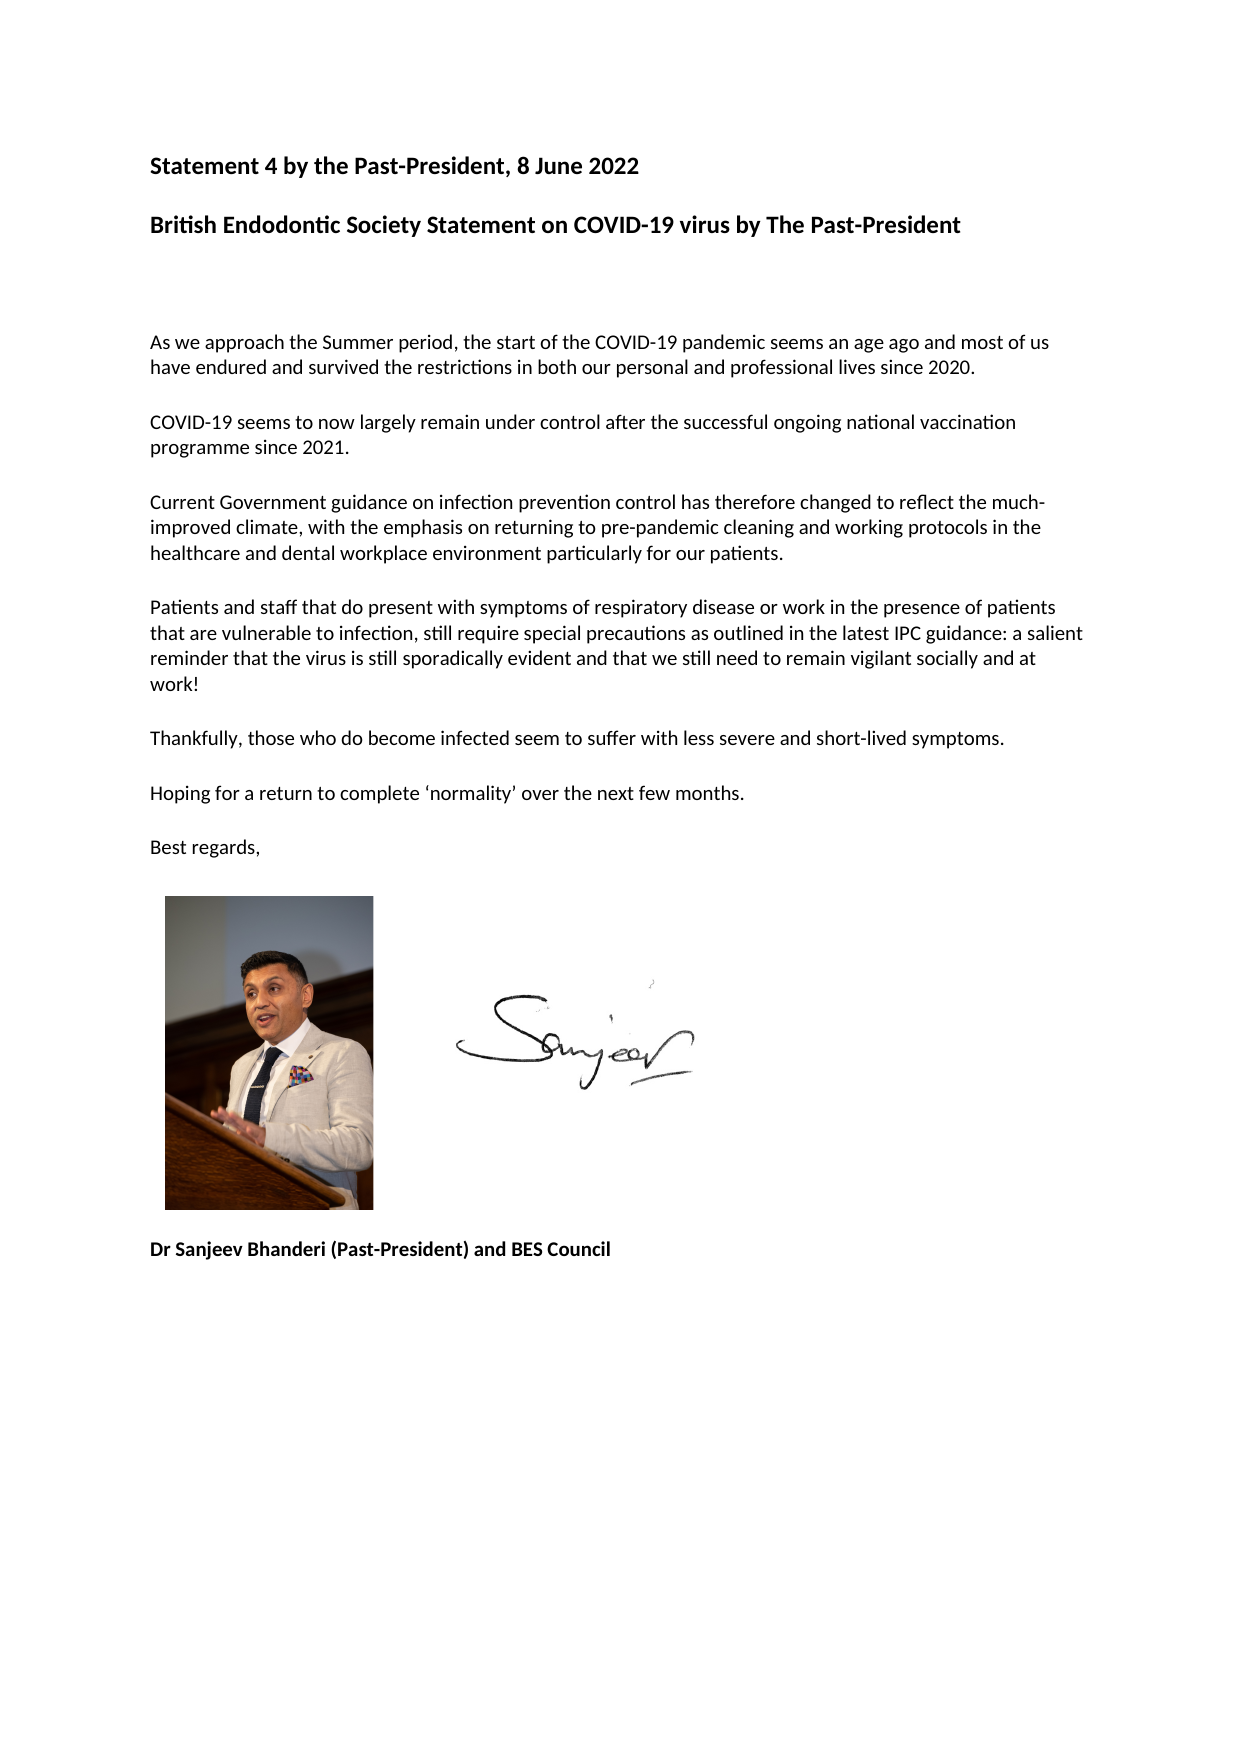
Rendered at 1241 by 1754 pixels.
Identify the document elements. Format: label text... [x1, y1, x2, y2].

text Current Government guidance on infection prevention control has therefore changed to reflect the much-improved climate, with the emphasis on returning to pre-pandemic cleaning and working protocols in the healthcare and dental workplace environment particularly for our patients. [150, 489, 1090, 565]
text Statement 4 by the Past-President, 8 June 2022 [150, 150, 1090, 181]
text Dr Sanjeev Bhanderi (Past-President) and BES Council [150, 1237, 1090, 1262]
text Patients and staff that do present with symptoms of respiratory disease or work in the presence of patients that are vulnerable to infection, still require special precautions as outlined in the latest IPC guidance: a salient reminder that the virus is still sporadically evident and that we still need to remain vigilant socially and at work! [150, 594, 1090, 696]
picture [435, 961, 741, 1107]
text COVID-19 seems to now largely remain under control after the successful ongoing national vaccination programme since 2021. [150, 409, 1090, 460]
text Thankfully, those who do become infected seem to suffer with less severe and short-lived symptoms. [150, 725, 1090, 751]
text British Endodontic Society Statement on COVID-19 virus by The Past-President [150, 210, 1090, 240]
text As we approach the Summer period, the start of the COVID-19 pandemic seems an age ago and most of us have endured and survived the restrictions in both our personal and professional lives since 2020. [150, 329, 1090, 380]
text Best regards, [150, 834, 1090, 860]
picture [165, 896, 374, 1210]
text Hoping for a return to complete ‘normality’ over the next few months. [150, 780, 1090, 805]
